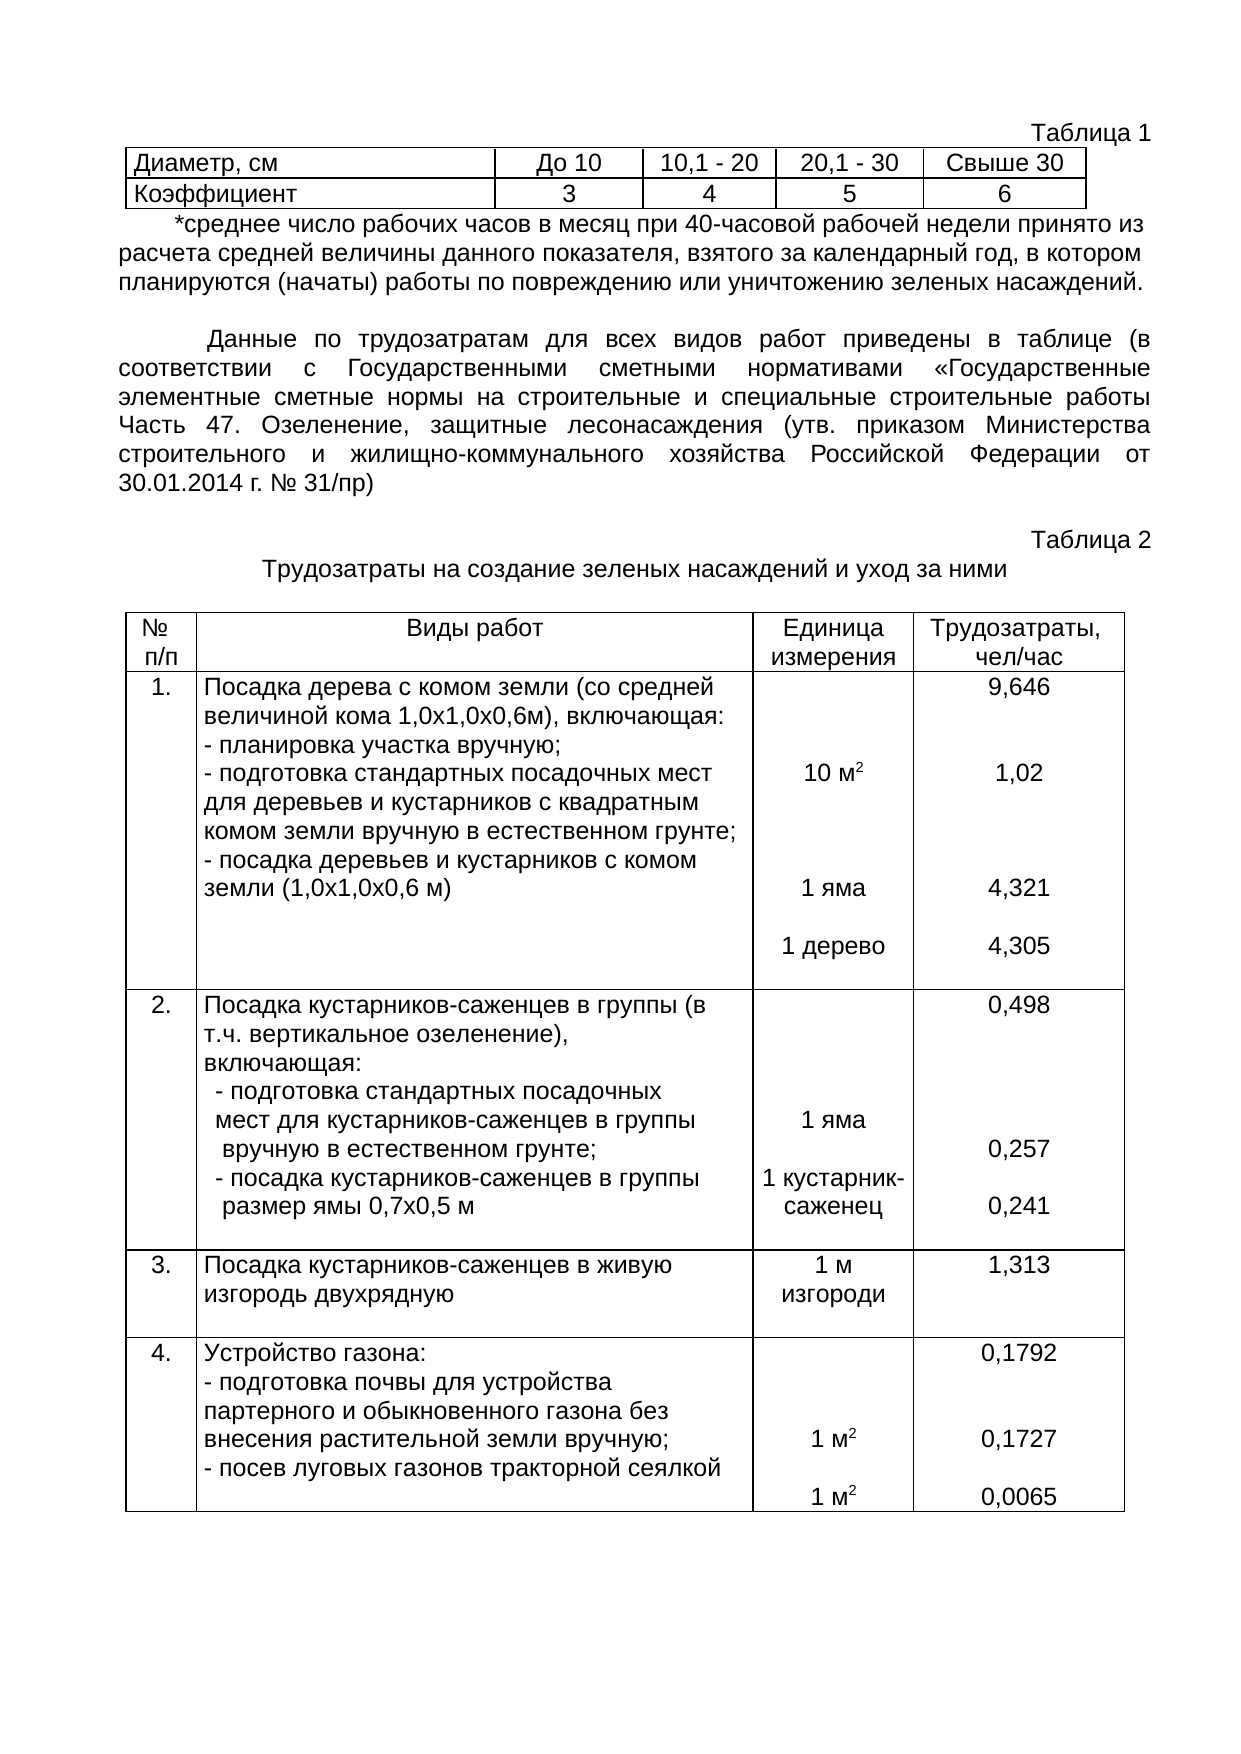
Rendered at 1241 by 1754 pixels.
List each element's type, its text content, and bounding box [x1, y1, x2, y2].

table_header Свыше 30 [924, 148, 1085, 177]
table_cell 1 яма 1 кустарник-саженец [754, 990, 913, 1249]
table_cell 3. [127, 1251, 196, 1337]
table_header № п/п [127, 613, 196, 671]
table_cell Коэффициент [127, 179, 494, 207]
table_cell 1 м2 1 м2 [754, 1338, 913, 1511]
table_header Единица измерения [754, 613, 913, 671]
table_cell 1,313 [914, 1251, 1124, 1337]
text *среднее число рабочих часов в месяц при 40-часовой рабочей недели принято из расчета средней величины данного показателя, взятого за календарный год, в котором планируются (начаты) работы по повреждению или уничтожению зеленых насаждений. [118, 209, 1152, 295]
text Данные по трудозатратам для всех видов работ приведены в таблице (в соответствии с Государственными сметными нормативами «Государственные элементные сметные нормы на строительные и специальные строительные работы Часть 47. Озеленение, защитные лесонасаждения (утв. приказом Министерства строительного и жилищно-коммунального хозяйства Российской Федерации от 30.01.2014 г. № 31/пр) [118, 324, 1152, 497]
table_cell 1 м изгороди [754, 1251, 913, 1337]
table_cell 10 м2 1 яма 1 дерево [754, 672, 913, 988]
table_cell 0,498 0,257 0,241 [914, 990, 1124, 1249]
table_cell 2. [127, 990, 196, 1249]
table_header Трудозатраты, чел/час [914, 613, 1124, 671]
text Трудозатраты на создание зеленых насаждений и уход за ними [118, 554, 1152, 583]
table_header До 10 [496, 148, 643, 177]
table_cell Посадка кустарников-саженцев в живую изгородь двухрядную [197, 1251, 752, 1337]
table_cell 3 [496, 179, 642, 207]
table_cell Устройство газона: - подготовка почвы для устройства партерного и обыкновенного газона без внесения растительной земли вручную; - посев луговых газонов тракторной сеялкой [197, 1338, 752, 1511]
table_header Виды работ [197, 613, 752, 671]
table_cell Посадка дерева с комом земли (со средней величиной кома 1,0х1,0х0,6м), включающая: - планировка участка вручную; - подготовка стандартных посадочных мест для деревьев и кустарников с квадратным комом земли вручную в естественном грунте; - посадка деревьев и кустарников с комом земли (1,0х1,0х0,6 м) [197, 672, 752, 988]
text Таблица 1 [118, 118, 1152, 147]
table_cell 9,646 1,02 4,321 4,305 [914, 672, 1124, 988]
table_cell 0,1792 0,1727 0,0065 [914, 1338, 1124, 1511]
table_cell 1. [127, 672, 196, 988]
table_cell 4. [127, 1338, 196, 1511]
table_header 10,1 - 20 [644, 148, 776, 177]
table_cell Посадка кустарников-саженцев в группы (в т.ч. вертикальное озеленение), включающая: [197, 990, 752, 1249]
table_cell 5 [777, 179, 923, 207]
table_cell 4 [644, 179, 775, 207]
table_header Диаметр, см [127, 148, 495, 177]
text Таблица 2 [118, 525, 1152, 554]
table_cell 6 [924, 179, 1085, 207]
table_header 20,1 - 30 [777, 148, 923, 177]
